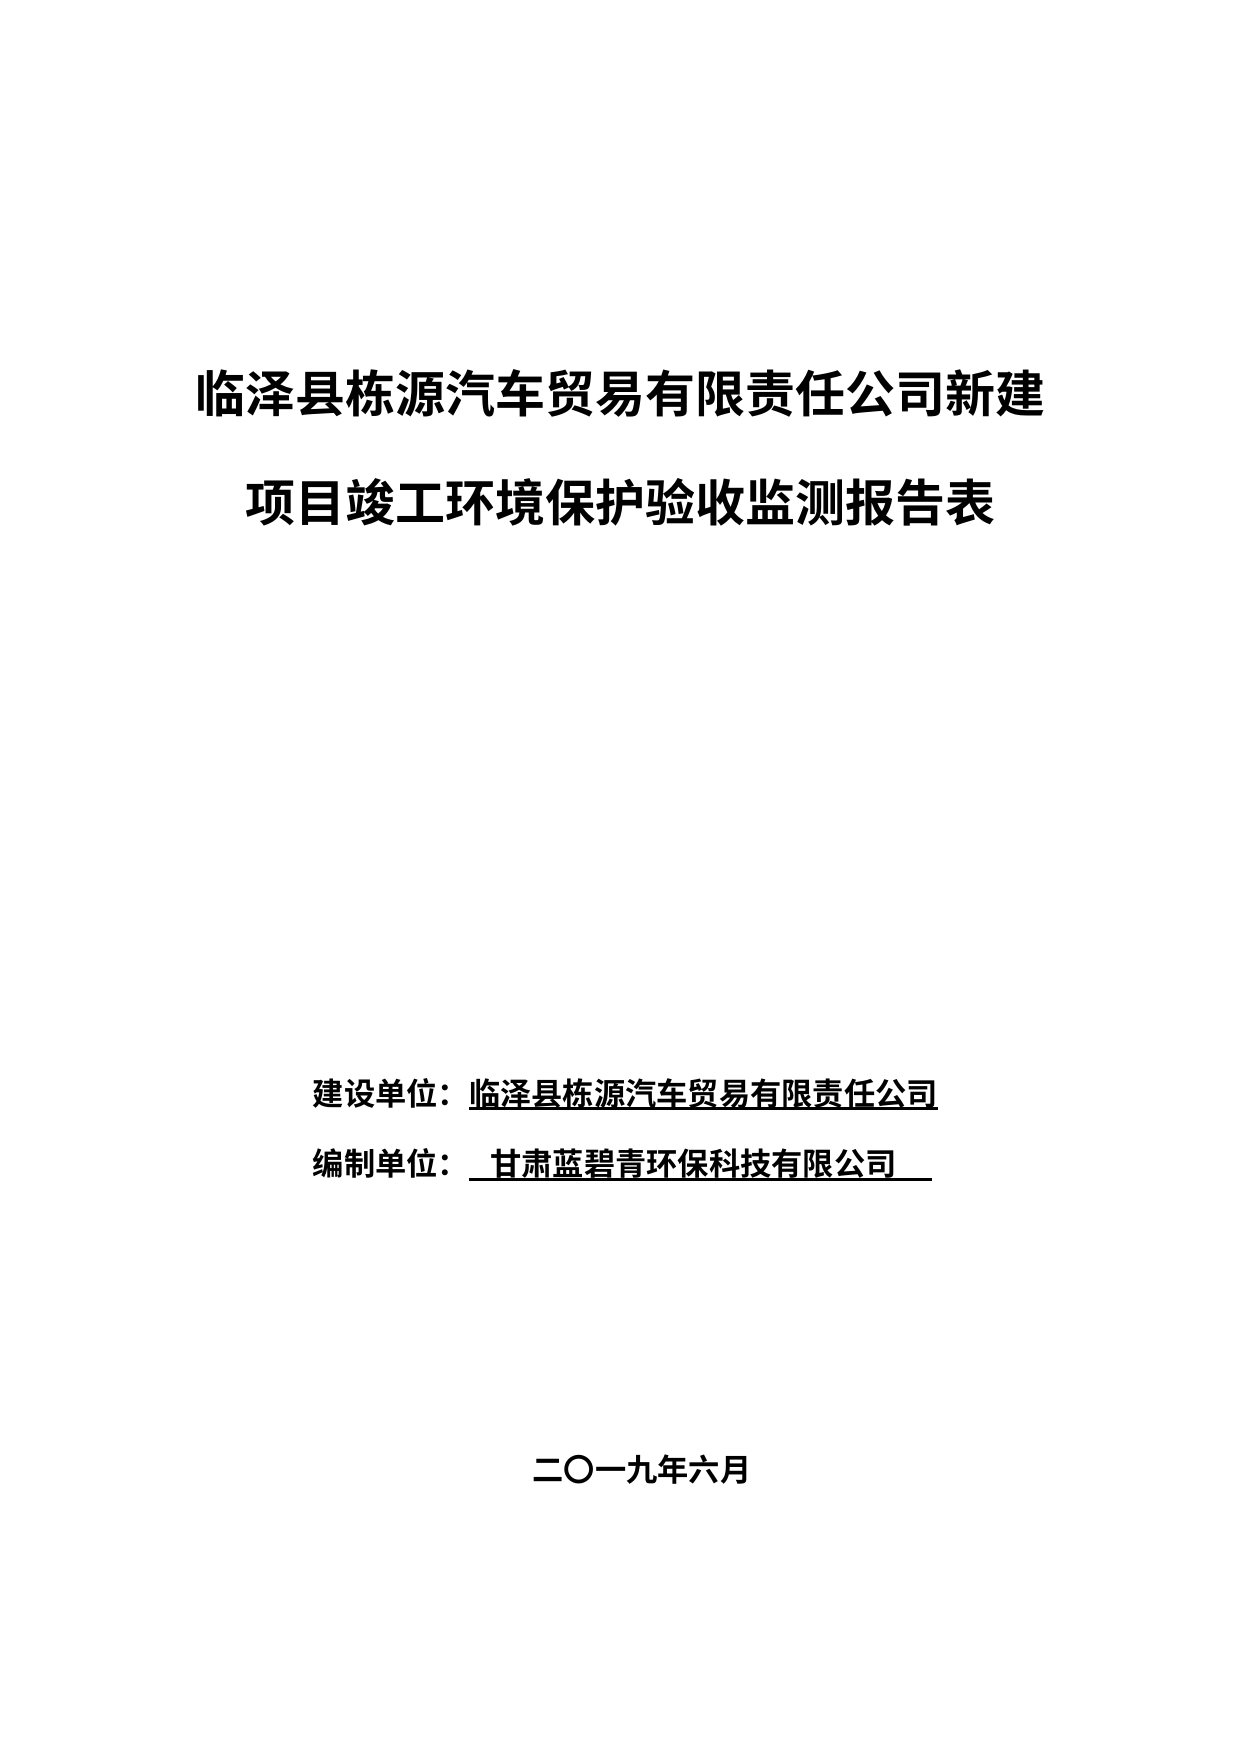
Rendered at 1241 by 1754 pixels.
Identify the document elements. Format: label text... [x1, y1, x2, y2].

text 临泽县栋源汽车贸易有限责任公司新建项目竣工环境保护验收监测报告表 [187, 354, 1053, 536]
text 建设单位：临泽县栋源汽车贸易有限责任公司 [187, 1048, 1053, 1119]
text 编制单位： 甘肃蓝碧青环保科技有限公司 [187, 1119, 1053, 1190]
text 二〇一九年六月 [187, 1446, 1053, 1491]
